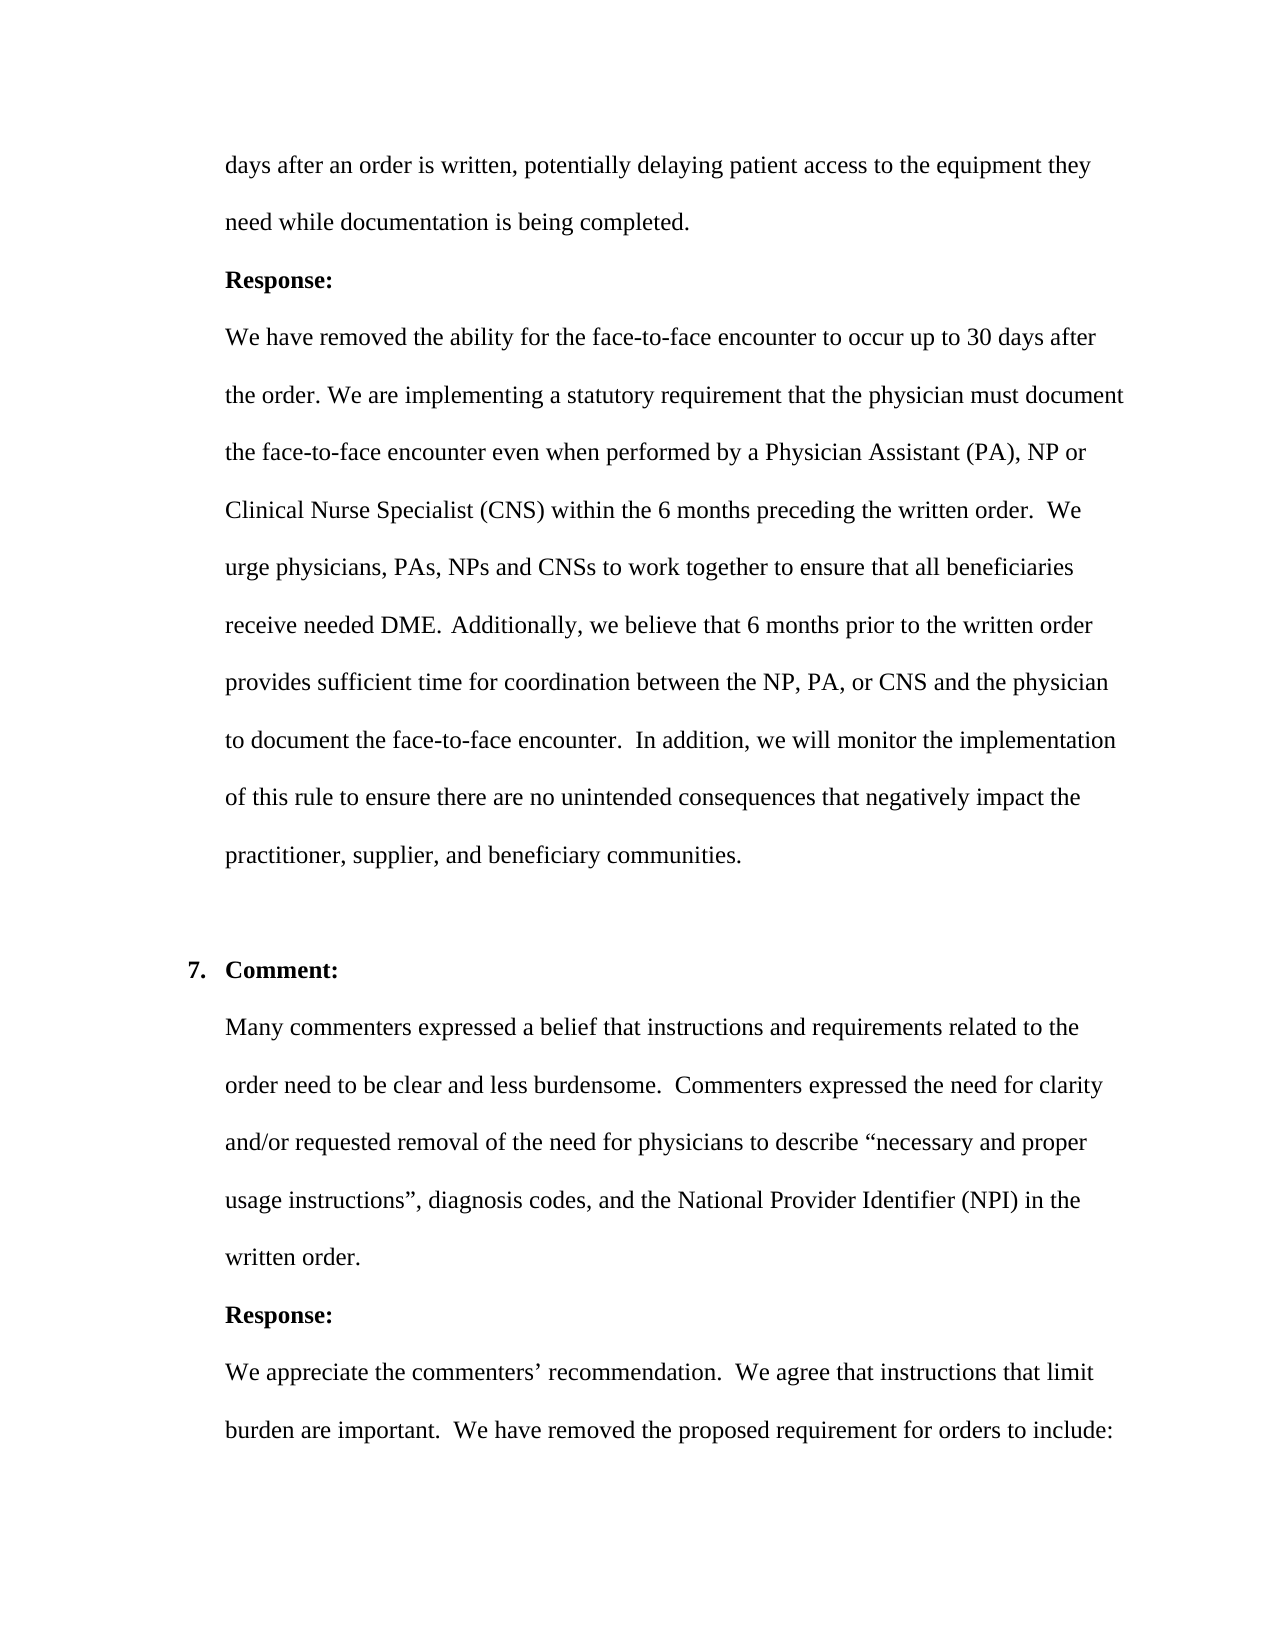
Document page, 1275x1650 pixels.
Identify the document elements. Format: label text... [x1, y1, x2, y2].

text We have removed the ability for the face-to-face encounter to occur up to 30 days after the order. We are implementing a statutory requirement that the physician must document the face-to-face encounter even when performed by a Physician Assistant (PA), NP or Clinical Nurse Specialist (CNS) within the 6 months preceding the written order. We urge physicians, PAs, NPs and CNSs to work together to ensure that all beneficiaries receive needed DME. Additionally, we believe that 6 months prior to the written order provides sufficient time for coordination between the NP, PA, or CNS and the physician to document the face-to-face encounter. In addition, we will monitor the implementation of this rule to ensure there are no unintended consequences that negatively impact the practitioner, supplier, and beneficiary communities. [225, 322, 1125, 869]
list Comment: [187, 955, 1125, 984]
text Response: [150, 265, 1125, 294]
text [225, 1300, 1125, 1444]
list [225, 150, 1125, 236]
list Many commenters expressed a belief that instructions and requirements related to the order need to be clear and less burdensome. Commenters expressed the need for clarity and/or requested removal of the need for physicians to describe “necessary and proper usage instructions”, diagnosis codes, and the National Provider Identifier (NPI) in the written order. [225, 1012, 1125, 1271]
